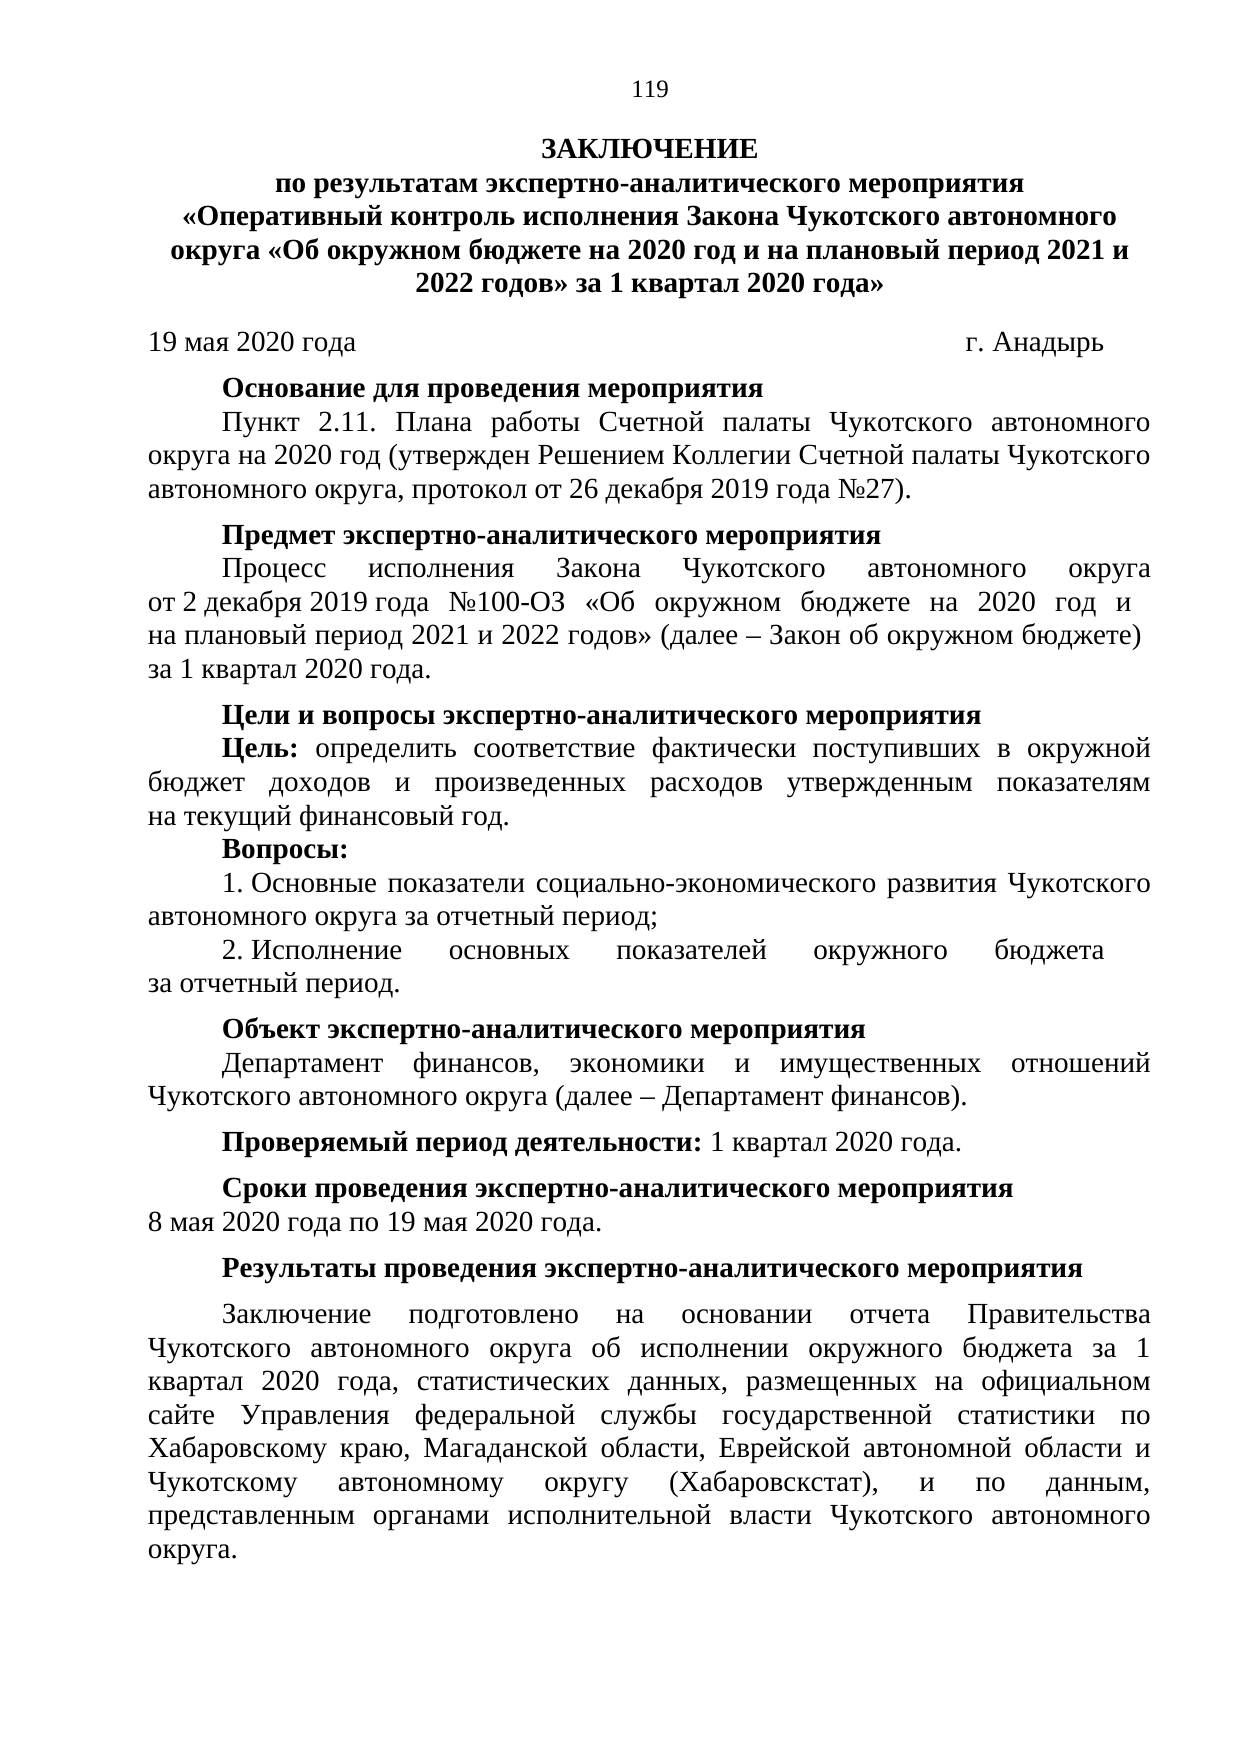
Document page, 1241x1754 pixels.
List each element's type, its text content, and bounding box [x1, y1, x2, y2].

text 19 мая 2020 года г. Анадырь [148, 324, 1152, 358]
text ЗАКЛЮЧЕНИЕ [148, 131, 1152, 165]
text Предмет экспертно-аналитического мероприятия [148, 517, 1152, 550]
text Пункт 2.11. Плана работы Счетной палаты Чукотского автономного округа на 2020 год (утвержден Решением Коллегии Счетной палаты Чукотского автономного округа, протокол от 26 декабря 2019 года №27). [148, 404, 1152, 504]
text Процесс исполнения Закона Чукотского автономного округа от 2 декабря 2019 года №100-ОЗ «Об окружном бюджете на 2020 год и на плановый период 2021 и 2022 годов» (далее – Закон об окружном бюджете) за 1 квартал 2020 года. [148, 550, 1152, 684]
text «Оперативный контроль исполнения Закона Чукотского автономного округа «Об окружном бюджете на 2020 год и на плановый период 2021 и 2022 годов» за 1 квартал 2020 года» [148, 198, 1152, 299]
text Заключение подготовлено на основании отчета Правительства Чукотского автономного округа об исполнении окружного бюджета за 1 квартал 2020 года, статистических данных, размещенных на официальном сайте Управления федеральной службы государственной статистики по Хабаровскому краю, Магаданской области, Еврейской автономной области и Чукотскому автономному округу (Хабаровскстат), и по данным, представленным органами исполнительной власти Чукотского автономного округа. [148, 1296, 1152, 1564]
text 1. Основные показатели социально-экономического развития Чукотского автономного округа за отчетный период; [148, 865, 1152, 932]
text Сроки проведения экспертно-аналитического мероприятия 8 мая 2020 года по 19 мая 2020 года. [148, 1171, 1152, 1238]
text Основание для проведения мероприятия [148, 370, 1152, 404]
text Вопросы: [148, 831, 1152, 865]
text по результатам экспертно-аналитического мероприятия [148, 165, 1152, 198]
text 2. Исполнение основных показателей окружного бюджета за отчетный период. [148, 932, 1152, 999]
text Департамент финансов, экономики и имущественных отношений Чукотского автономного округа (далее – Департамент финансов). [148, 1045, 1152, 1112]
text Результаты проведения экспертно-аналитического мероприятия [148, 1250, 1152, 1284]
text Цели и вопросы экспертно-аналитического мероприятия [148, 697, 1152, 731]
text Объект экспертно-аналитического мероприятия [148, 1011, 1152, 1045]
text Цель: определить соответствие фактически поступивших в окружной бюджет доходов и произведенных расходов утвержденным показателям на текущий финансовый год. [148, 731, 1152, 831]
text Проверяемый период деятельности: 1 квартал 2020 года. [148, 1124, 1152, 1158]
